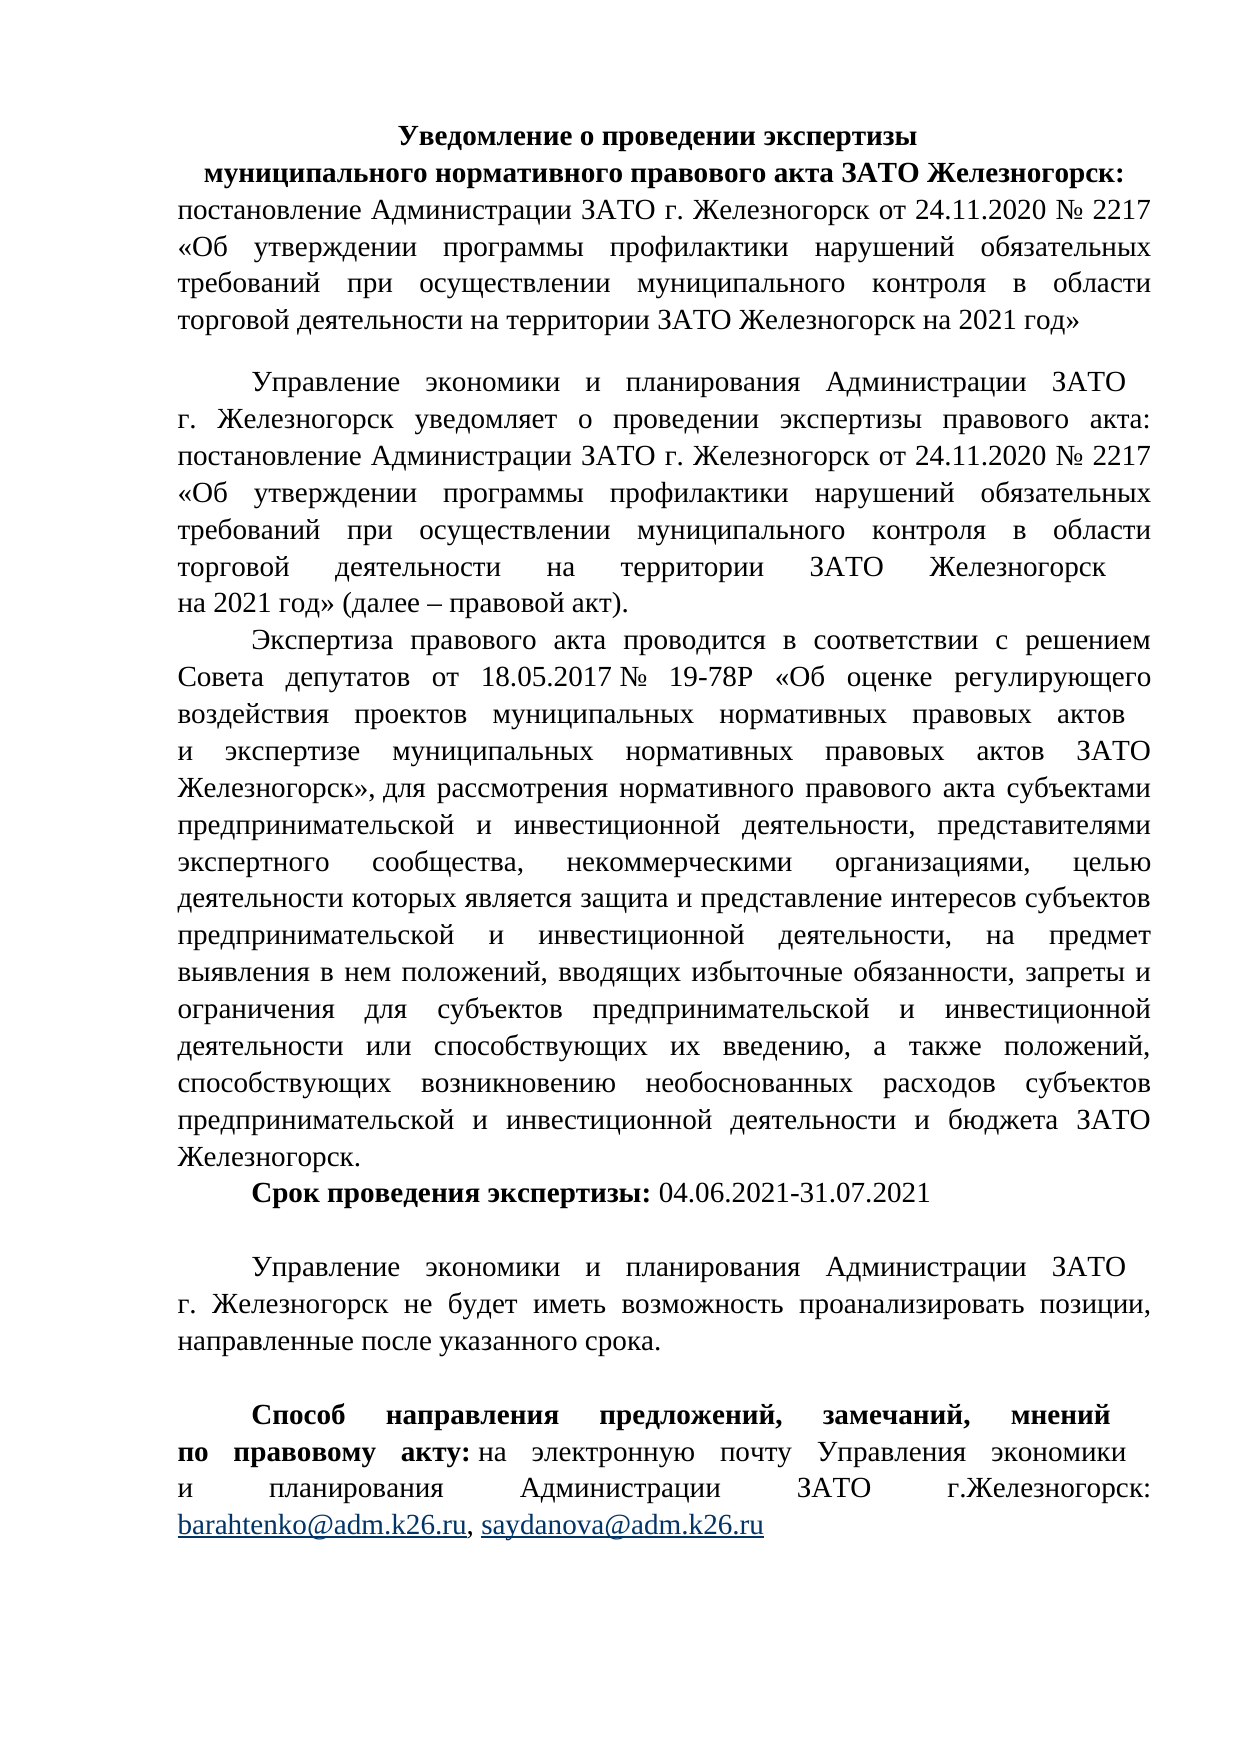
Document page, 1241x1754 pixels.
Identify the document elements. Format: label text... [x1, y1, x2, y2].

text Способ направления предложений, замечаний, мнений по правовому акту: на электронную почту Управления экономики и планирования Администрации ЗАТО г.Железногорск: barahtenko@adm.k26.ru, saydanova@adm.k26.ru [177, 1397, 1152, 1541]
text муниципального нормативного правового акта ЗАТО Железногорск: [177, 155, 1152, 188]
text постановление Администрации ЗАТО г. Железногорск от 24.11.2020 № 2217 «Об утверждении программы профилактики нарушений обязательных требований при осуществлении муниципального контроля в области торговой деятельности на территории ЗАТО Железногорск на 2021 год» [177, 192, 1152, 336]
text Уведомление о проведении экспертизы [177, 118, 1152, 152]
text Срок проведения экспертизы: 04.06.2021-31.07.2021 [177, 1176, 1152, 1209]
text Экспертиза правового акта проводится в соответствии с решением Совета депутатов от 18.05.2017 № 19-78Р «Об оценке регулирующего воздействия проектов муниципальных нормативных правовых актов и экспертизе муниципальных нормативных правовых актов ЗАТО Железногорск», для рассмотрения нормативного правового акта субъектами предпринимательской и инвестиционной деятельности, представителями экспертного сообщества, некоммерческими организациями, целью деятельности которых является защита и представление интересов субъектов предпринимательской и инвестиционной деятельности, на предмет выявления в нем положений, вводящих избыточные обязанности, запреты и ограничения для субъектов предпринимательской и инвестиционной деятельности или способствующих их введению, а также положений, способствующих возникновению необоснованных расходов субъектов предпринимательской и инвестиционной деятельности и бюджета ЗАТО Железногорск. [177, 622, 1152, 1172]
text Управление экономики и планирования Администрации ЗАТО г. Железногорск уведомляет о проведении экспертизы правового акта: постановление Администрации ЗАТО г. Железногорск от 24.11.2020 № 2217 «Об утверждении программы профилактики нарушений обязательных требований при осуществлении муниципального контроля в области торговой деятельности на территории ЗАТО Железногорск на 2021 год» (далее – правовой акт). [177, 364, 1152, 619]
text Управление экономики и планирования Администрации ЗАТО г. Железногорск не будет иметь возможность проанализировать позиции, направленные после указанного срока. [177, 1249, 1152, 1357]
